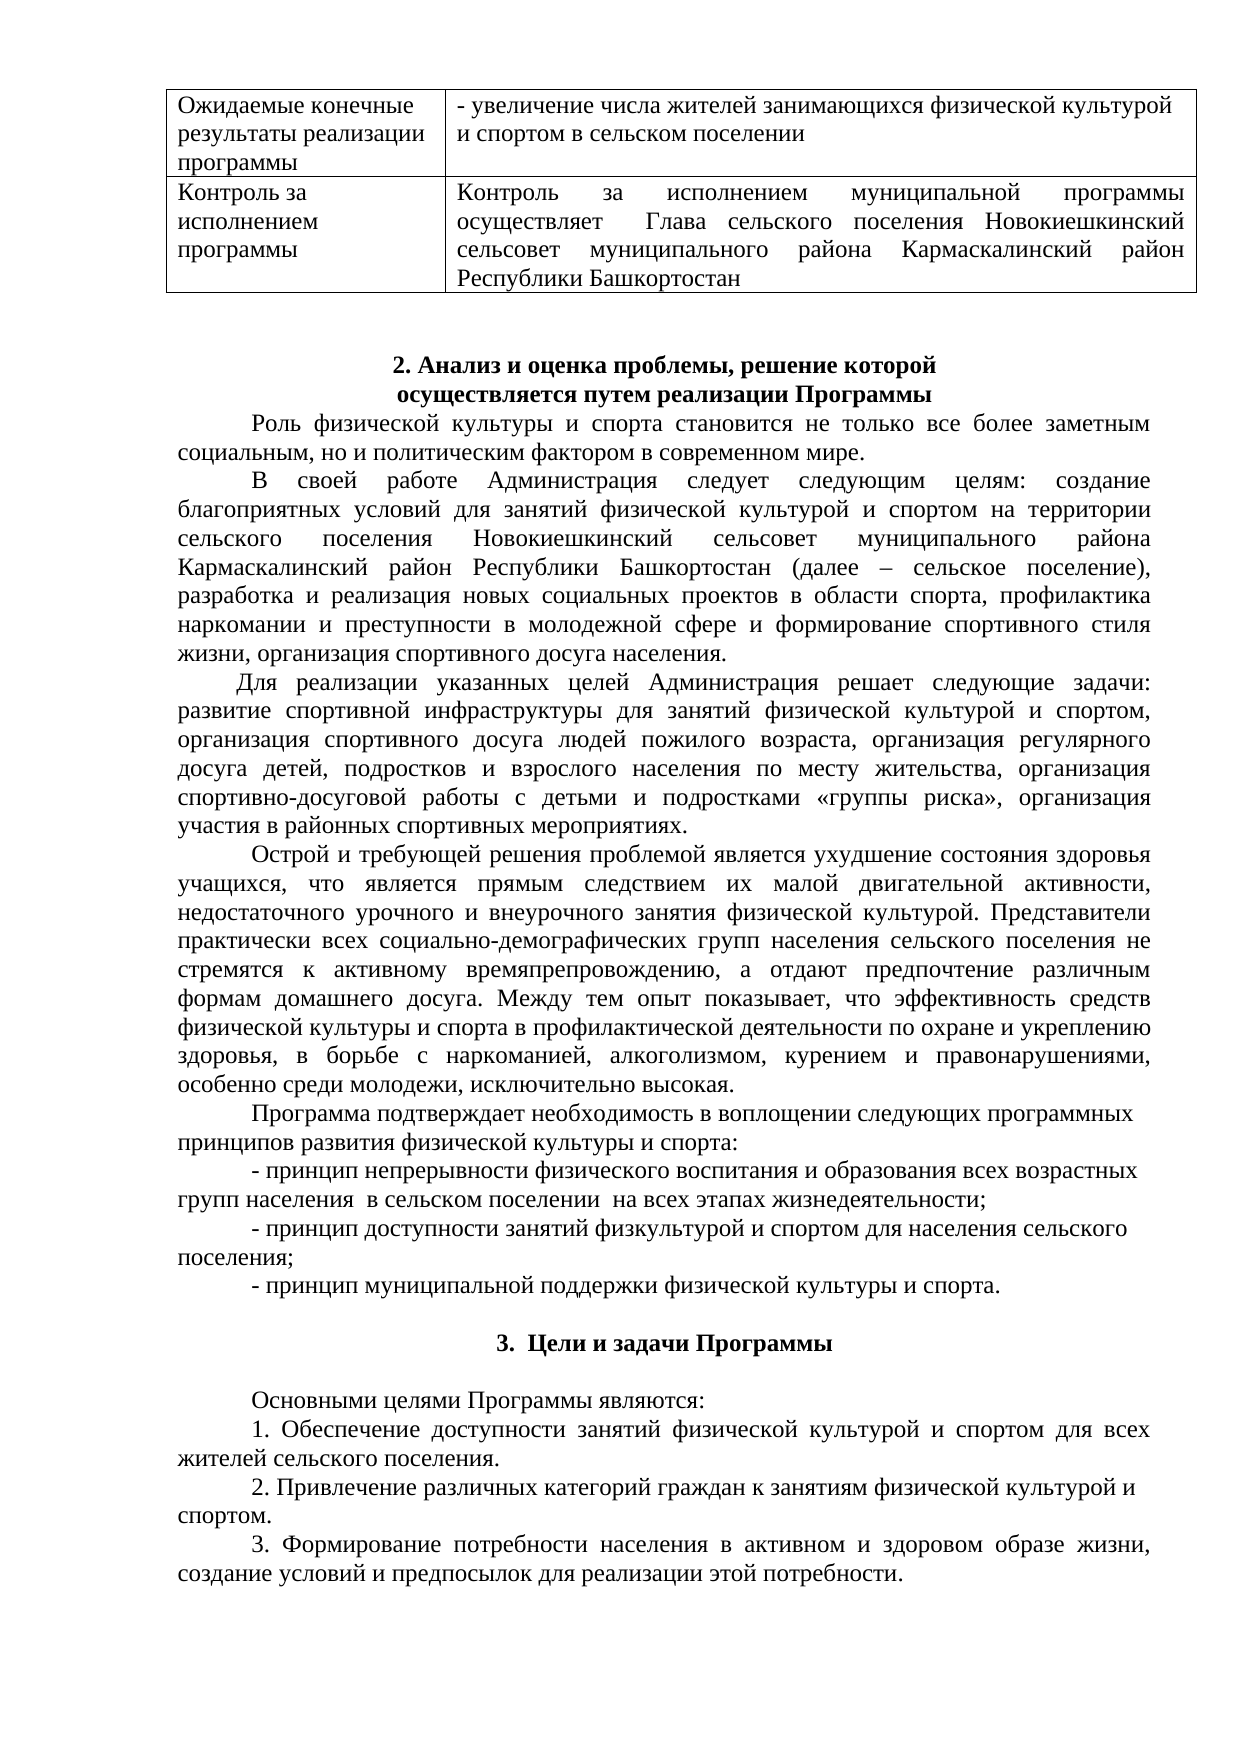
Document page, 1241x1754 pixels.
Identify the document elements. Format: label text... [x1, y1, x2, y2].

text 2. Привлечение различных категорий граждан к занятиям физической культурой и спортом. [177, 1472, 1152, 1529]
text - принцип муниципальной поддержки физической культуры и спорта. [177, 1271, 1152, 1299]
text Острой и требующей решения проблемой является ухудшение состояния здоровья учащихся, что является прямым следствием их малой двигательной активности, недостаточного урочного и внеурочного занятия физической культурой. Представители практически всех социально-демографических групп населения сельского поселения не стремятся к активному времяпрепровождению, а отдают предпочтение различным формам домашнего досуга. Между тем опыт показывает, что эффективность средств физической культуры и спорта в профилактической деятельности по охране и укреплению здоровья, в борьбе с наркоманией, алкоголизмом, курением и правонарушениями, особенно среди молодежи, исключительно высокая. [177, 839, 1152, 1098]
text Роль физической культуры и спорта становится не только все более заметным социальным, но и политическим фактором в современном мире. [177, 408, 1152, 466]
text В своей работе Администрация следует следующим целям: создание благоприятных условий для занятий физической культурой и спортом на территории сельского поселения Новокиешкинский сельсовет муниципального района Кармаскалинский район Республики Башкортостан (далее – сельское поселение), разработка и реализация новых социальных проектов в области спорта, профилактика наркомании и преступности в молодежной сфере и формирование спортивного стиля жизни, организация спортивного досуга населения. [177, 466, 1152, 667]
text - принцип доступности занятий физкультурой и спортом для населения сельского поселения; [177, 1213, 1152, 1271]
text Основными целями Программы являются: [177, 1386, 1152, 1414]
text 1. Обеспечение доступности занятий физической культурой и спортом для всех жителей сельского поселения. [177, 1414, 1152, 1472]
text Программа подтверждает необходимость в воплощении следующих программных принципов развития физической культуры и спорта: [177, 1098, 1152, 1156]
text 2. Анализ и оценка проблемы, решение которой [177, 351, 1152, 379]
table_cell Контроль за исполнением программы [167, 177, 445, 292]
text осуществляется путем реализации Программы [177, 379, 1152, 408]
text 3. Формирование потребности населения в активном и здоровом образе жизни, создание условий и предпосылок для реализации этой потребности. [177, 1529, 1152, 1587]
text 3. Цели и задачи Программы [177, 1328, 1152, 1357]
table_cell Ожидаемые конечные результаты реализации программы [167, 90, 445, 176]
text Для реализации указанных целей Администрация решает следующие задачи: развитие спортивной инфраструктуры для занятий физической культурой и спортом, организация спортивного досуга людей пожилого возраста, организация регулярного досуга детей, подростков и взрослого населения по месту жительства, организация спортивно-досуговой работы с детьми и подростками «группы риска», организация участия в районных спортивных мероприятиях. [177, 667, 1152, 839]
table_cell - увеличение числа жителей занимающихся физической культурой и спортом в сельском поселении [446, 90, 1196, 176]
text - принцип непрерывности физического воспитания и образования всех возрастных групп населения в сельском поселении на всех этапах жизнедеятельности; [177, 1156, 1152, 1213]
table_cell Контроль за исполнением муниципальной программы осуществляет Глава сельского поселения Новокиешкинский сельсовет муниципального района Кармаскалинский район Республики Башкортостан [446, 177, 1196, 292]
